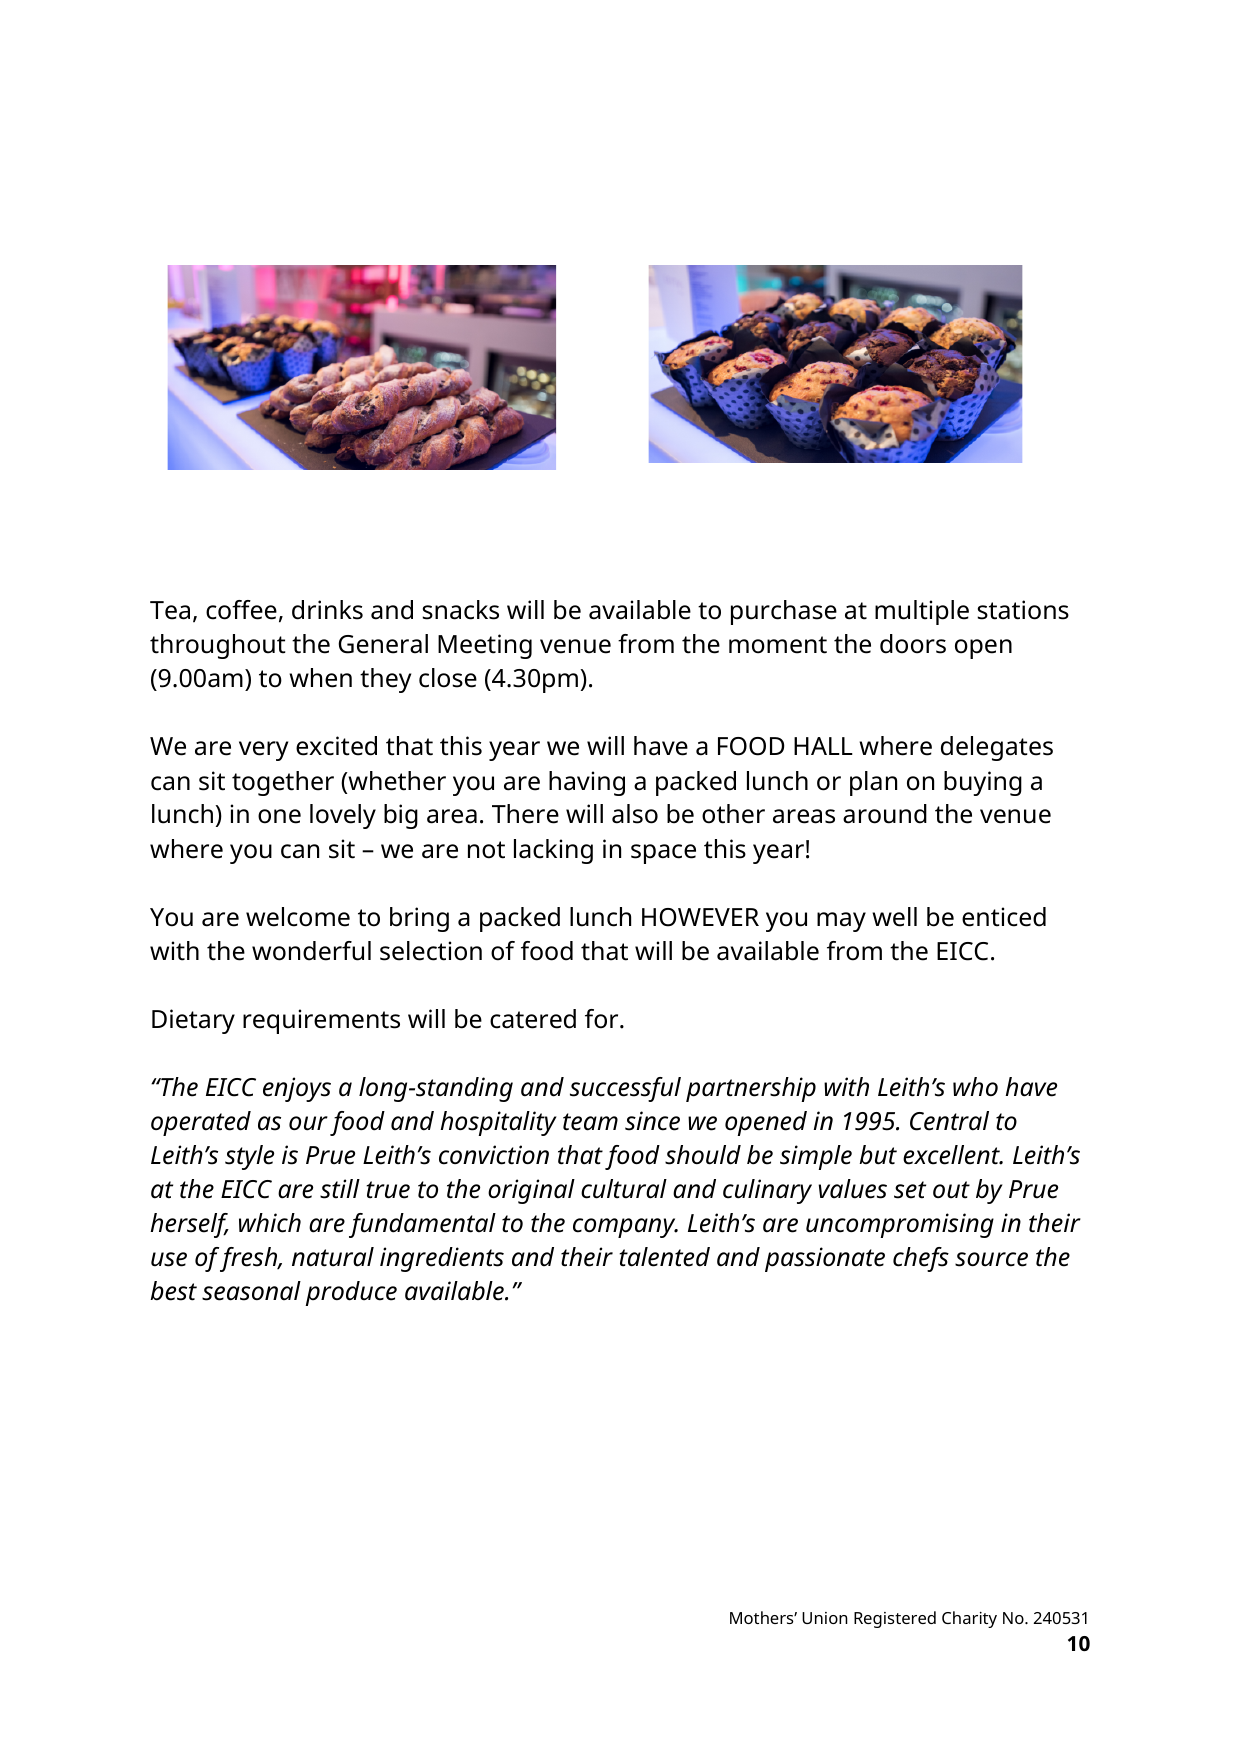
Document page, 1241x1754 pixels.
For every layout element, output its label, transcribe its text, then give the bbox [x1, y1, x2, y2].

text You are welcome to bring a packed lunch HOWEVER you may well be enticed with the wonderful selection of food that will be available from the EICC. [150, 899, 1090, 967]
text “The EICC enjoys a long-standing and successful partnership with Leith’s who have operated as our food and hospitality team since we opened in 1995. Central to Leith’s style is Prue Leith’s conviction that food should be simple but excellent. Leith’s at the EICC are still true to the original cultural and culinary values set out by Prue herself, which are fundamental to the company. Leith’s are uncompromising in their use of fresh, natural ingredients and their talented and passionate chefs source the best seasonal produce available.” [150, 1070, 1090, 1308]
picture [647, 265, 1022, 462]
picture [165, 265, 556, 469]
text Dietary requirements will be catered for. [150, 1002, 1090, 1036]
text We are very excited that this year we will have a FOOD HALL where delegates can sit together (whether you are having a packed lunch or plan on buying a lunch) in one lovely big area. There will also be other areas around the venue where you can sit – we are not lacking in space this year! [150, 729, 1090, 865]
text Tea, coffee, drinks and snacks will be available to purchase at multiple stations throughout the General Meeting venue from the moment the doors open (9.00am) to when they close (4.30pm). [150, 593, 1090, 695]
